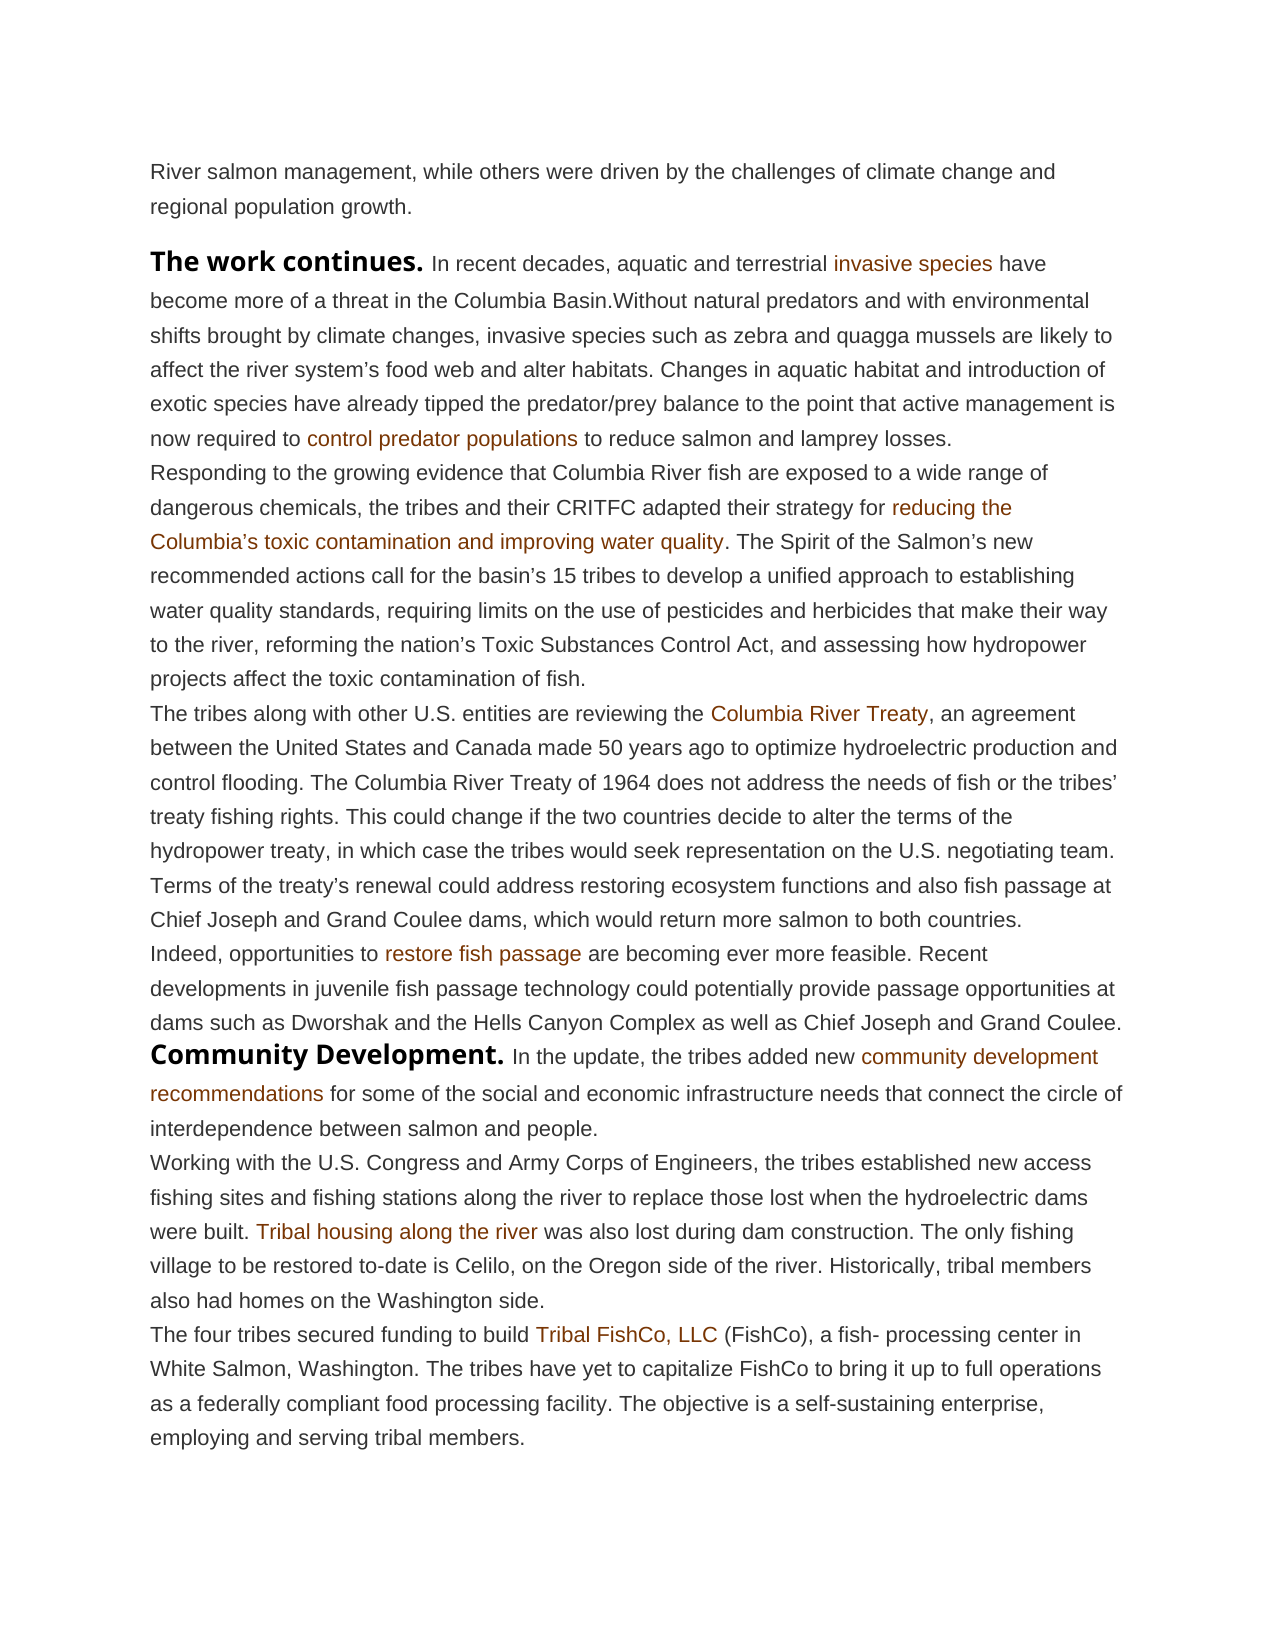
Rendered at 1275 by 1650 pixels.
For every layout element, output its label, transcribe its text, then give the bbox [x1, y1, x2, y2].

text Responding to the growing evidence that Columbia River fish are exposed to a wide range of dangerous chemicals, the tribes and their CRITFC adapted their strategy for reducing the Columbia’s toxic contamination and improving water quality. The Spirit of the Salmon’s new recommended actions call for the basin’s 15 tribes to develop a unified approach to establishing water quality standards, requiring limits on the use of pesticides and herbicides that make their way to the river, reforming the nation’s Toxic Substances Control Act, and assessing how hydropower projects affect the toxic contamination of fish. [150, 451, 1125, 692]
text The tribes along with other U.S. entities are reviewing the Columbia River Treaty, an agreement between the United States and Canada made 50 years ago to optimize hydroelectric production and control flooding. The Columbia River Treaty of 1964 does not address the needs of fish or the tribes’ treaty fishing rights. This could change if the two countries decide to alter the terms of the hydropower treaty, in which case the tribes would seek representation on the U.S. negotiating team. Terms of the treaty’s renewal could address restoring ecosystem functions and also fish passage at Chief Joseph and Grand Coulee dams, which would return more salmon to both countries. [150, 692, 1125, 932]
text Community Development. In the update, the tribes added new community development recommendations for some of the social and economic infrastructure needs that connect the circle of interdependence between salmon and people. [150, 1035, 1125, 1141]
text Indeed, opportunities to restore fish passage are becoming ever more feasible. Recent developments in juvenile fish passage technology could potentially provide passage opportunities at dams such as Dworshak and the Hells Canyon Complex as well as Chief Joseph and Grand Coulee. [150, 932, 1125, 1035]
text The work continues. In recent decades, aquatic and terrestrial invasive species have become more of a threat in the Columbia Basin.Without natural predators and with environmental shifts brought by climate changes, invasive species such as zebra and quagga mussels are likely to affect the river system’s food web and alter habitats. Changes in aquatic habitat and introduction of exotic species have already tipped the predator/prey balance to the point that active management is now required to control predator populations to reduce salmon and lamprey losses. [150, 242, 1125, 451]
text The four tribes secured funding to build Tribal FishCo, LLC (FishCo), a fish- processing center in White Salmon, Washington. The tribes have yet to capitalize FishCo to bring it up to full operations as a federally compliant food processing facility. The objective is a self-sustaining enterprise, employing and serving tribal members. [150, 1313, 1125, 1450]
text Working with the U.S. Congress and Army Corps of Engineers, the tribes established new access fishing sites and fishing stations along the river to replace those lost when the hydroelectric dams were built. Tribal housing along the river was also lost during dam construction. The only fishing village to be restored to-date is Celilo, on the Oregon side of the river. Historically, tribal members also had homes on the Washington side. [150, 1141, 1125, 1313]
